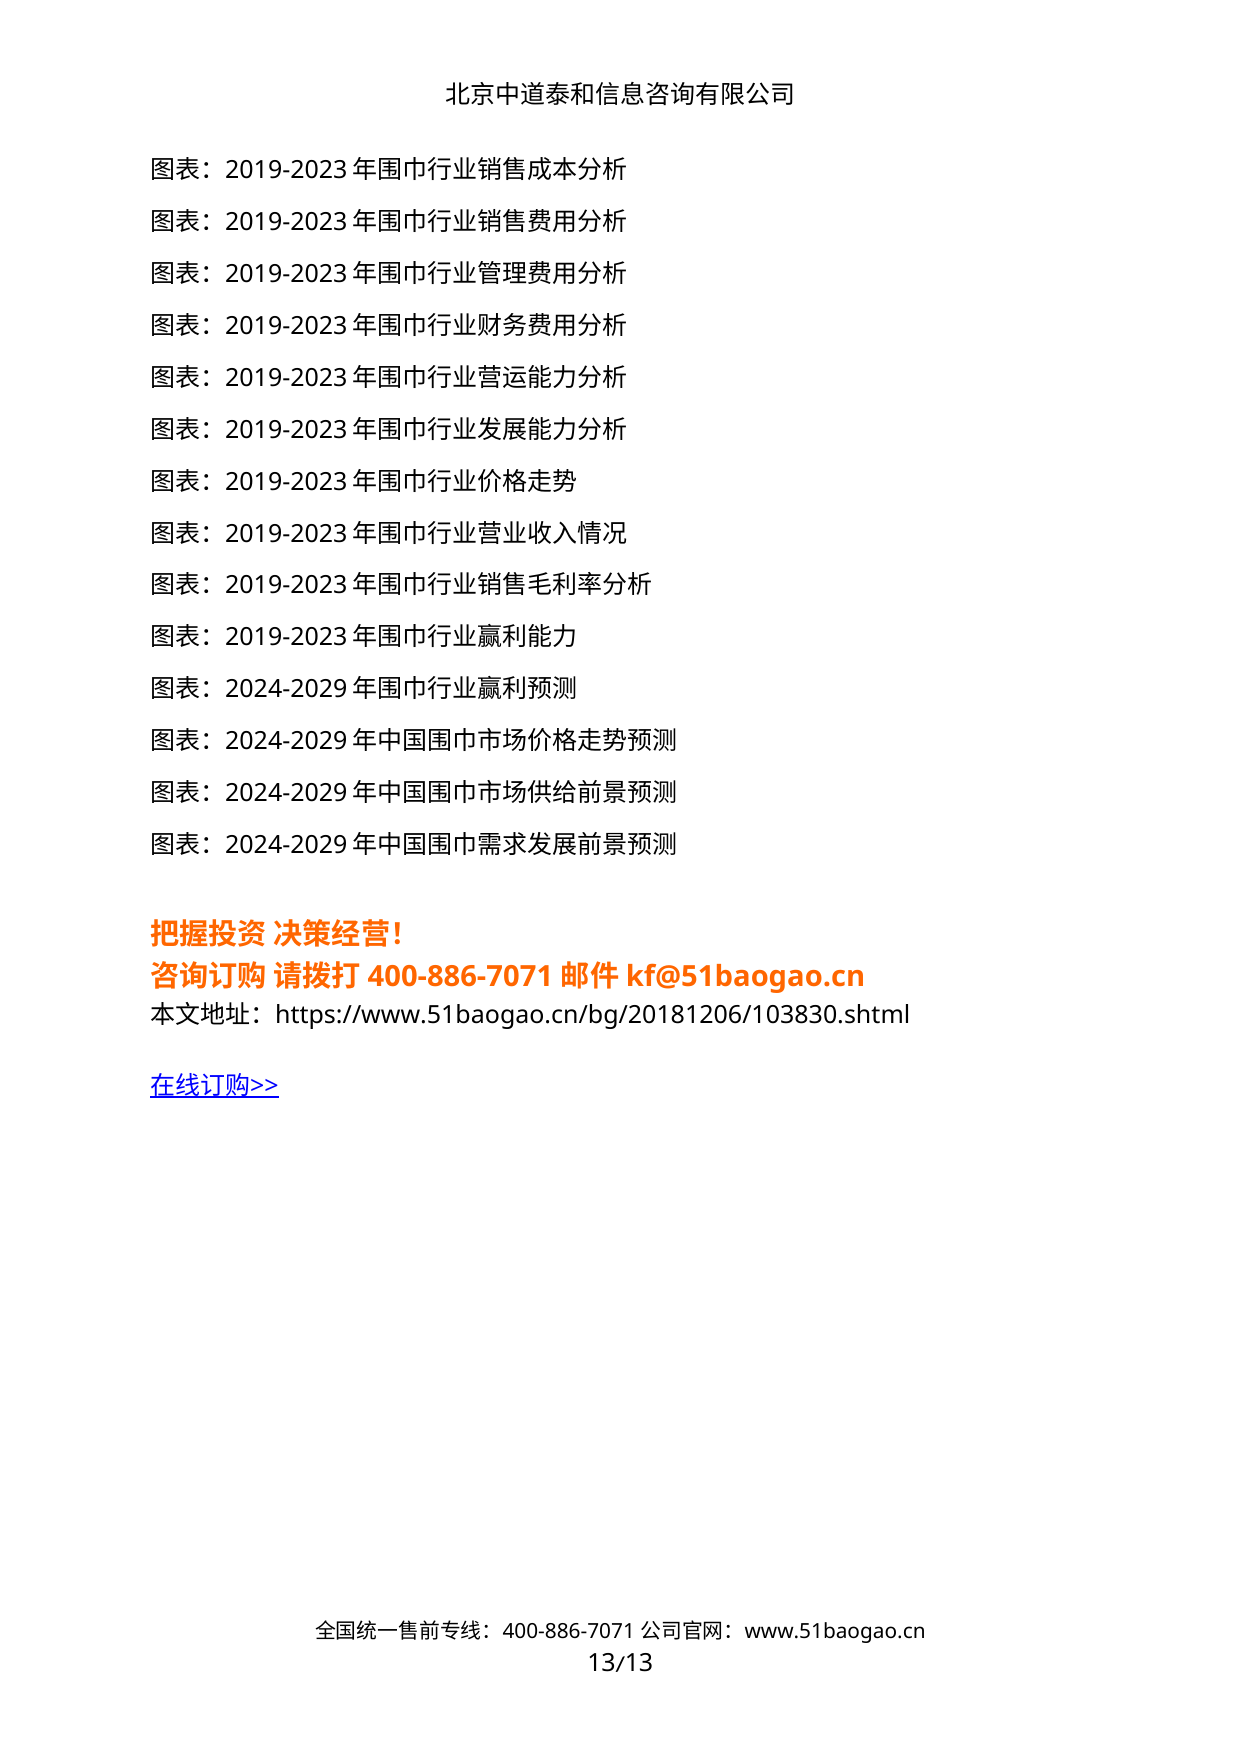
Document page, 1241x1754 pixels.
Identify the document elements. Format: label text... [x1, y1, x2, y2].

text 图表：2019-2023年围巾行业销售成本分析 [150, 150, 1090, 186]
text 图表：2019-2023年围巾行业营运能力分析 [150, 357, 1090, 394]
text 图表：2024-2029年围巾行业赢利预测 [150, 669, 1090, 705]
text 图表：2019-2023年围巾行业销售毛利率分析 [150, 565, 1090, 601]
text 图表：2019-2023年围巾行业发展能力分析 [150, 409, 1090, 446]
text 图表：2019-2023年围巾行业赢利能力 [150, 617, 1090, 653]
text 图表：2024-2029年中国围巾需求发展前景预测 [150, 824, 1090, 861]
text 图表：2019-2023年围巾行业管理费用分析 [150, 254, 1090, 290]
text 图表：2019-2023年围巾行业营业收入情况 [150, 513, 1090, 549]
text 把握投资 决策经营！咨询订购 请拨打 400-886-7071 邮件 kf@51baogao.cn本文地址：https://www.51baogao.cn/bg/20181206/103830.shtml [150, 876, 1090, 1031]
text 图表：2024-2029年中国围巾市场价格走势预测 [150, 721, 1090, 757]
text 在线订购>> [150, 1031, 1090, 1102]
text 图表：2024-2029年中国围巾市场供给前景预测 [150, 772, 1090, 809]
text 图表：2019-2023年围巾行业价格走势 [150, 461, 1090, 497]
text 图表：2019-2023年围巾行业销售费用分析 [150, 202, 1090, 238]
text 图表：2019-2023年围巾行业财务费用分析 [150, 306, 1090, 342]
